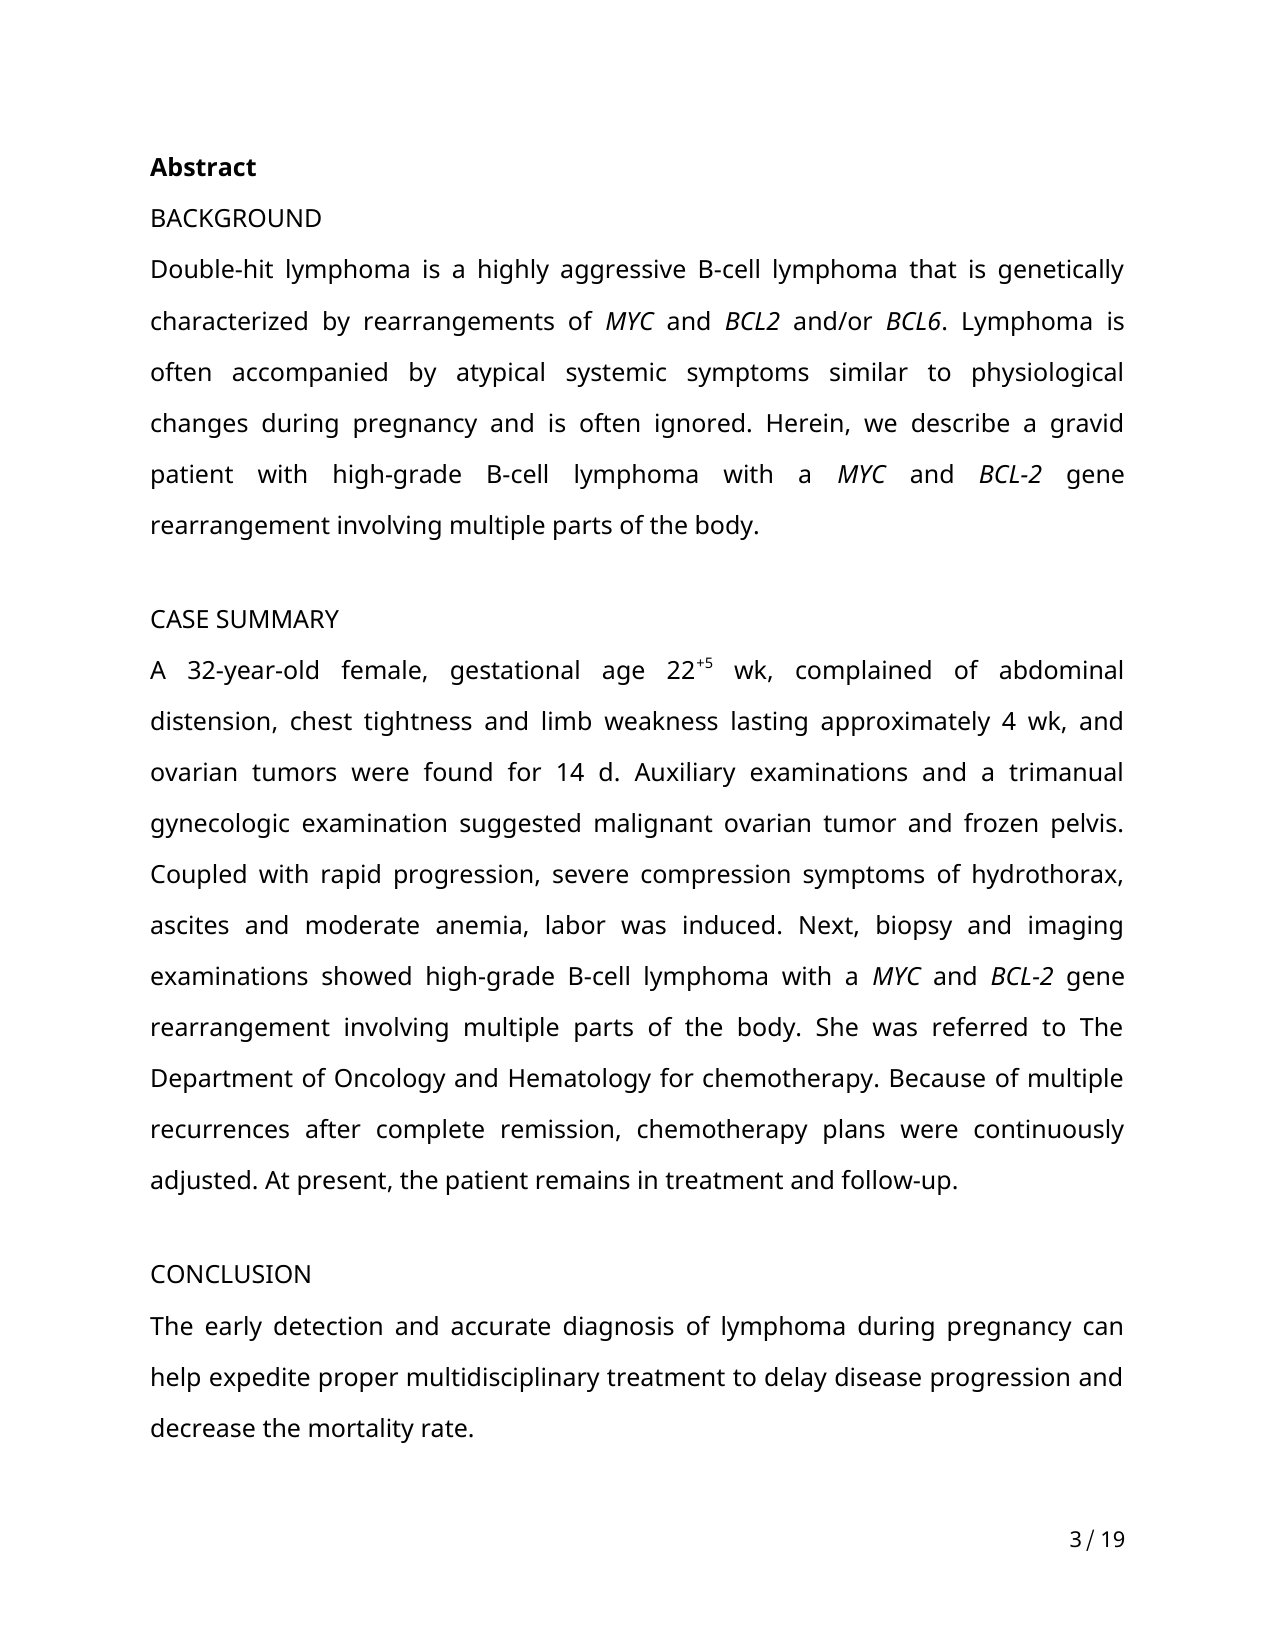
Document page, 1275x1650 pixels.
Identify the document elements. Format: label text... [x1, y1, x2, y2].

text A 32-year-old female, gestational age 22+5 wk, complained of abdominal distension, chest tightness and limb weakness lasting approximately 4 wk, and ovarian tumors were found for 14 d. Auxiliary examinations and a trimanual gynecologic examination suggested malignant ovarian tumor and frozen pelvis. Coupled with rapid progression, severe compression symptoms of hydrothorax, ascites and moderate anemia, labor was induced. Next, biopsy and imaging examinations showed high-grade B-cell lymphoma with a MYC and BCL-2 gene rearrangement involving multiple parts of the body. She was referred to The Department of Oncology and Hematology for chemotherapy. Because of multiple recurrences after complete remission, chemotherapy plans were continuously adjusted. At present, the patient remains in treatment and follow-up. [150, 652, 1125, 1197]
text Abstract [150, 150, 1125, 184]
text Double-hit lymphoma is a highly aggressive B-cell lymphoma that is genetically characterized by rearrangements of MYC and BCL2 and/or BCL6. Lymphoma is often accompanied by atypical systemic symptoms similar to physiological changes during pregnancy and is often ignored. Herein, we describe a gravid patient with high-grade B-cell lymphoma with a MYC and BCL-2 gene rearrangement involving multiple parts of the body. [150, 252, 1125, 541]
text CONCLUSION [150, 1257, 1125, 1291]
text BACKGROUND [150, 201, 1125, 235]
text The early detection and accurate diagnosis of lymphoma during pregnancy can help expedite proper multidisciplinary treatment to delay disease progression and decrease the mortality rate. [150, 1308, 1125, 1444]
text CASE SUMMARY [150, 601, 1125, 636]
